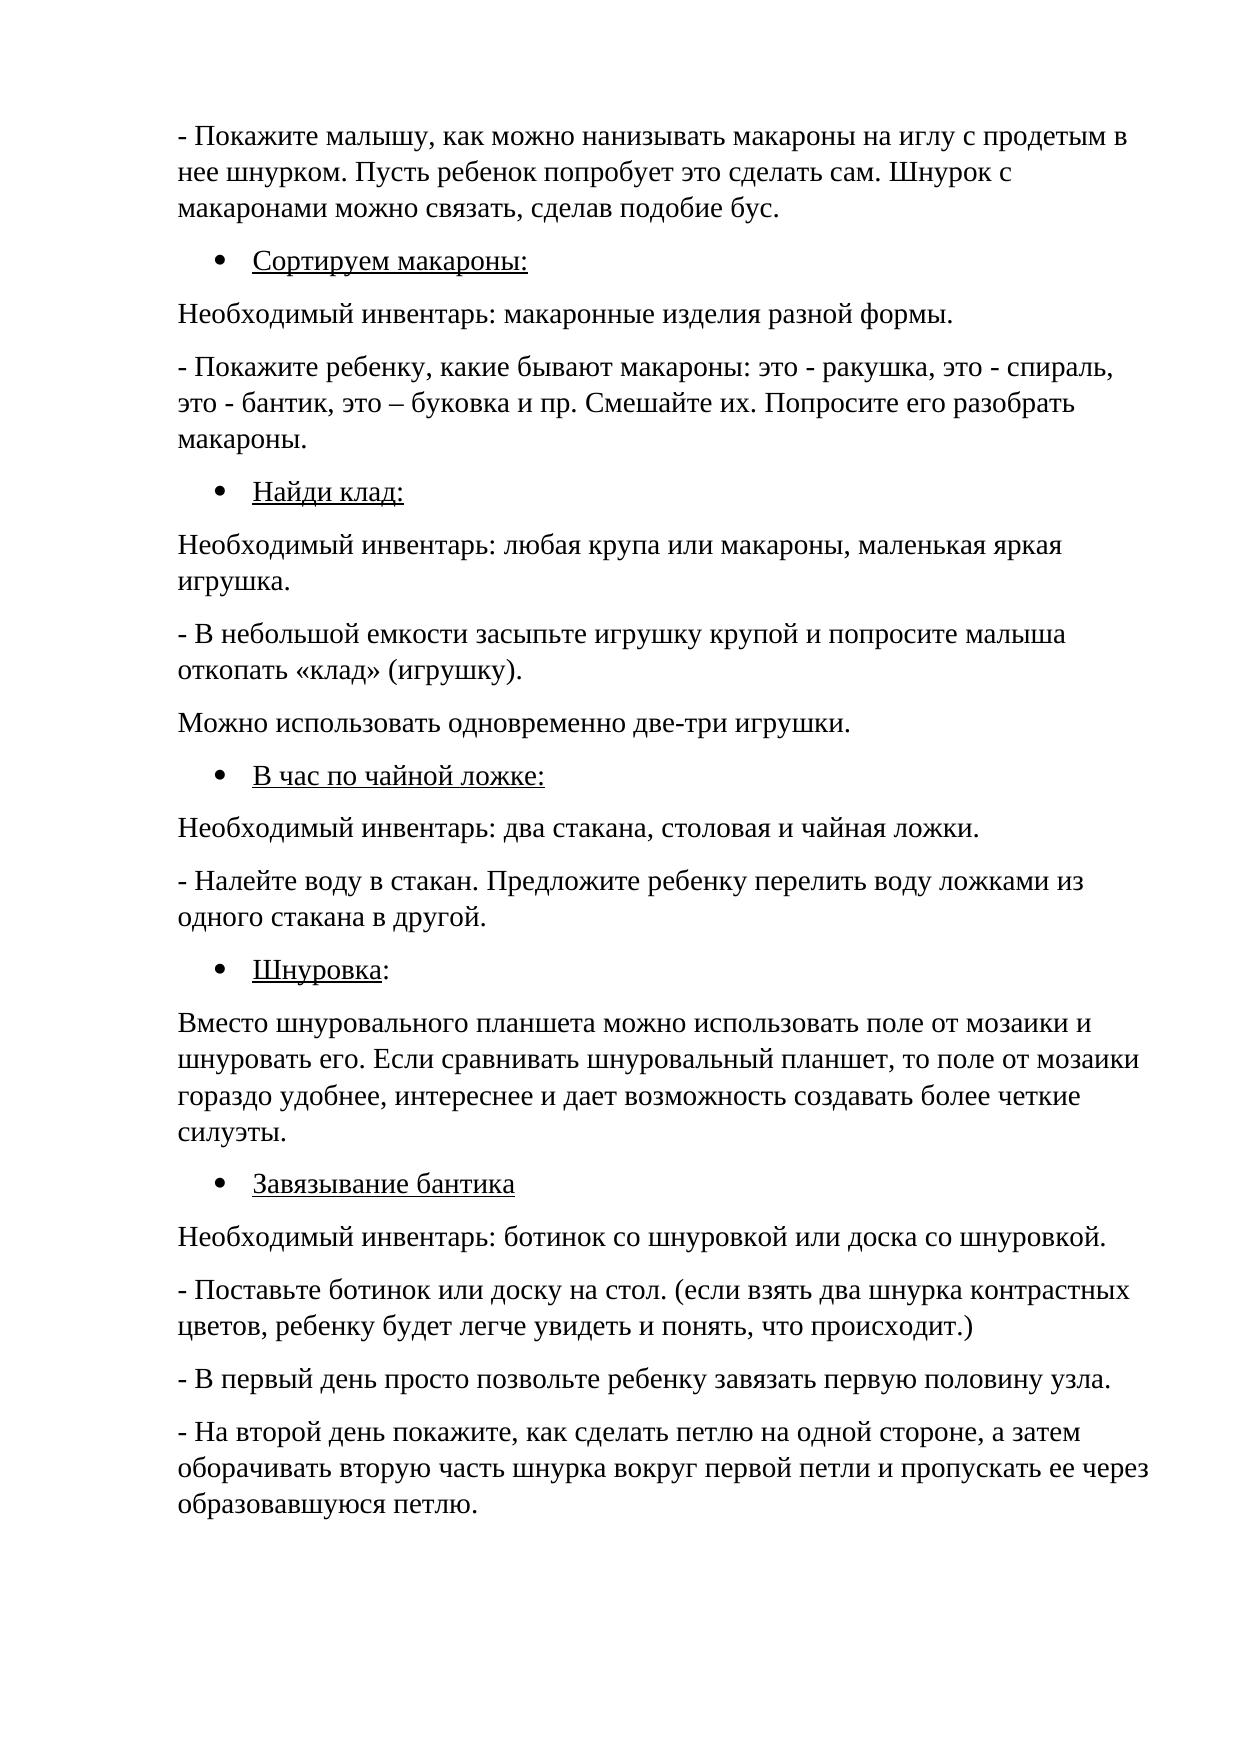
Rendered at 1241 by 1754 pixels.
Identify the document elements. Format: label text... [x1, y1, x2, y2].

text Можно использовать одновременно две-три игрушки. [177, 705, 1152, 738]
text Необходимый инвентарь: любая крупа или макароны, маленькая яркая игрушка. [177, 527, 1152, 597]
list Найди клад: [215, 474, 1152, 508]
text - В небольшой емкости засыпьте игрушку крупой и попросите малыша откопать «клад» (игрушку). [177, 616, 1152, 686]
list Завязывание бантика [215, 1167, 1152, 1200]
text Необходимый инвентарь: макаронные изделия разной формы. [177, 296, 1152, 330]
text - На второй день покажите, как сделать петлю на одной стороне, а затем оборачивать вторую часть шнурка вокруг первой петли и пропускать ее через образовавшуюся петлю. [177, 1414, 1152, 1520]
text Необходимый инвентарь: ботинок со шнуровкой или доска со шнуровкой. [177, 1219, 1152, 1253]
text Вместо шнуровального планшета можно использовать поле от мозаики и шнуровать его. Если сравнивать шнуровальный планшет, то поле от мозаики гораздо удобнее, интереснее и дает возможность создавать более четкие силуэты. [177, 1005, 1152, 1147]
text - Налейте воду в стакан. Предложите ребенку перелить воду ложками из одного стакана в другой. [177, 863, 1152, 933]
text Необходимый инвентарь: два стакана, столовая и чайная ложки. [177, 811, 1152, 844]
text - Поставьте ботинок или доску на стол. (если взять два шнурка контрастных цветов, ребенку будет легче увидеть и понять, что происходит.) [177, 1272, 1152, 1342]
text - Покажите малышу, как можно нанизывать макароны на иглу с продетым в нее шнурком. Пусть ребенок попробует это сделать сам. Шнурок с макаронами можно связать, сделав подобие бус. [177, 118, 1152, 224]
list Шнуровка: [215, 952, 1152, 986]
text - В первый день просто позвольте ребенку завязать первую половину узла. [177, 1361, 1152, 1395]
list В час по чайной ложке: [215, 758, 1152, 791]
list Сортируем макароны: [215, 243, 1152, 277]
text - Покажите ребенку, какие бывают макароны: это - ракушка, это - спираль, это - бантик, это – буковка и пр. Смешайте их. Попросите его разобрать макароны. [177, 349, 1152, 455]
